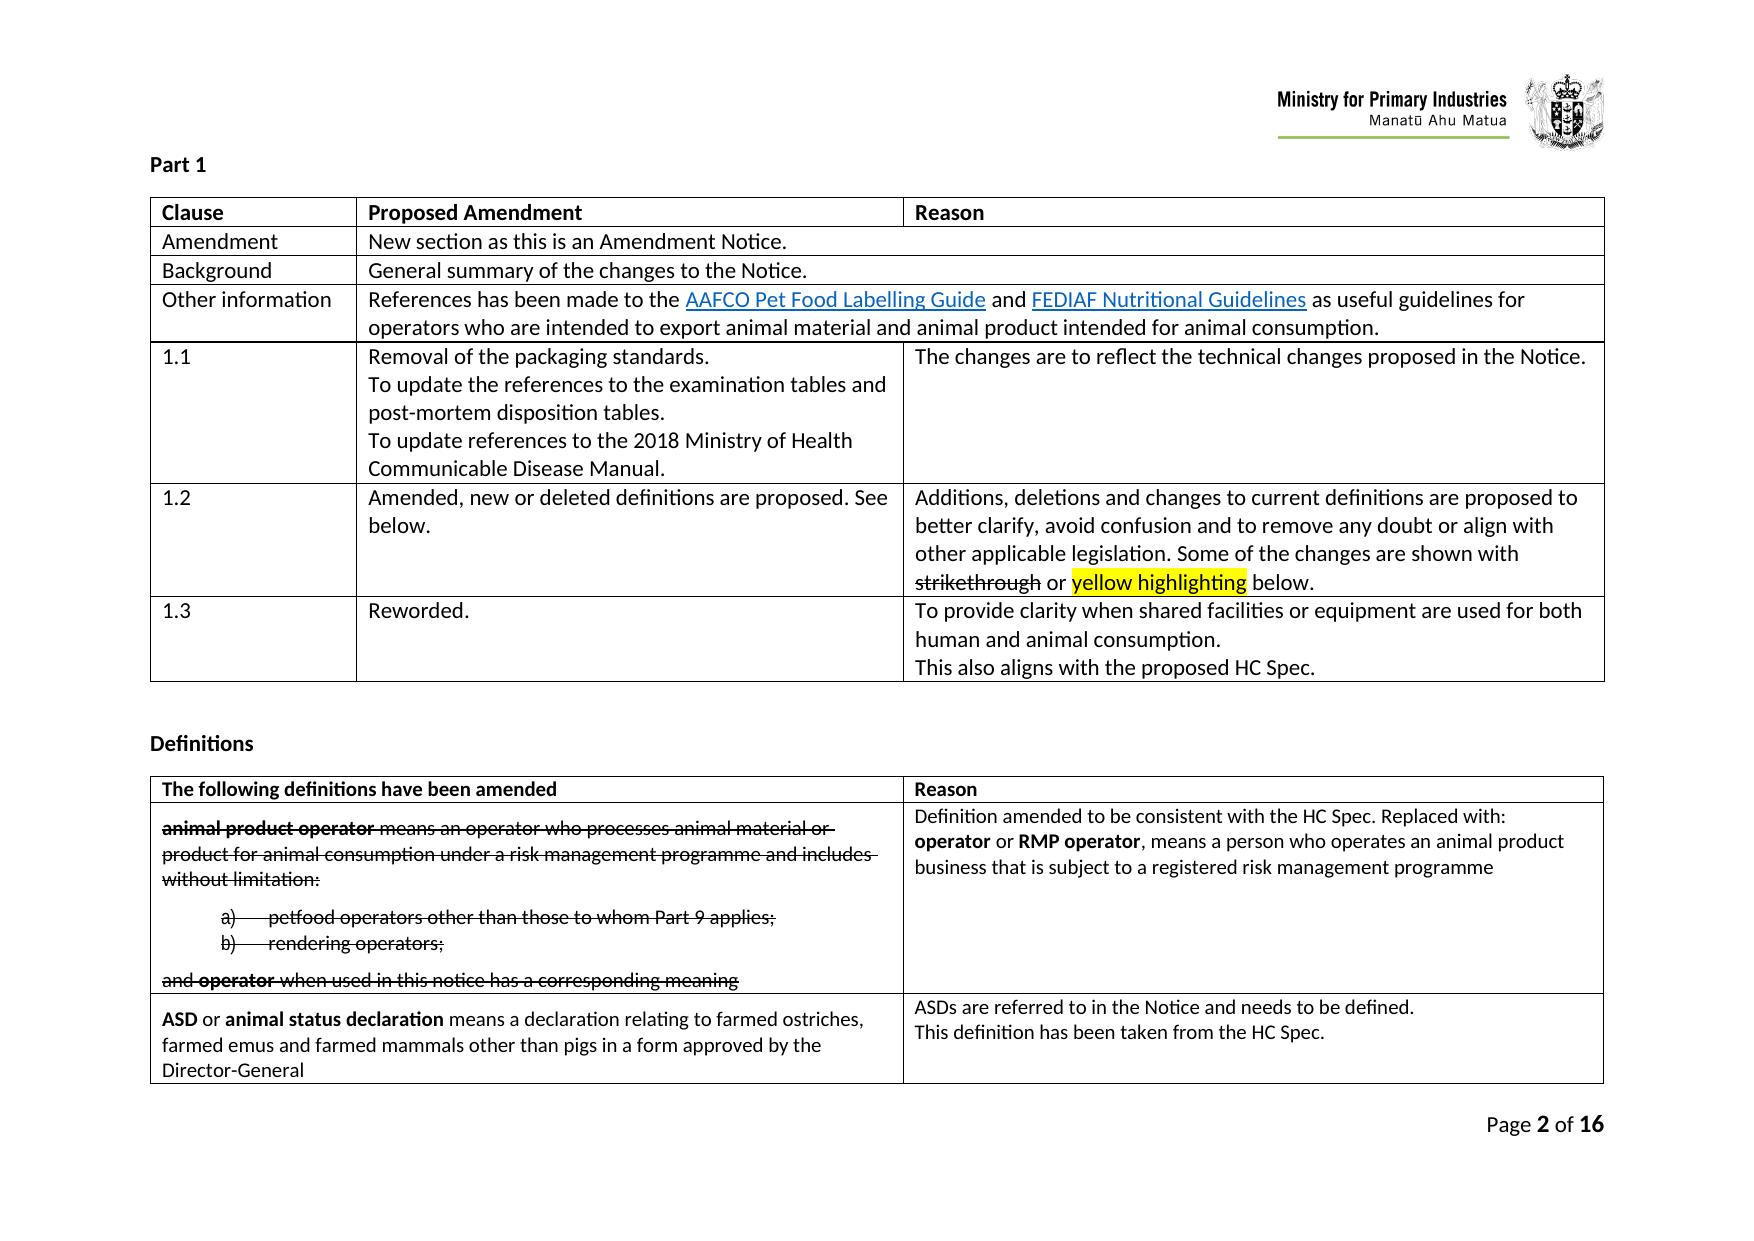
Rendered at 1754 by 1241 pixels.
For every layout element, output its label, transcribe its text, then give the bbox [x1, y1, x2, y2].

table_cell ASDs are referred to in the Notice and needs to be defined. This definition has been taken from the HC Spec. [904, 994, 1603, 1083]
table_cell 1.3 [151, 597, 356, 681]
table_cell Amended, new or deleted definitions are proposed. See below. [357, 484, 903, 596]
table_cell Other information [151, 285, 356, 341]
table_cell Additions, deletions and changes to current definitions are proposed to better clarify, avoid confusion and to remove any doubt or align with other applicable legislation. Some of the changes are shown with strikethrough or yellow highlighting below. [904, 484, 1604, 596]
table_header Proposed Amendment [357, 198, 903, 226]
table_cell To provide clarity when shared facilities or equipment are used for both human and animal consumption. This also aligns with the proposed HC Spec. [904, 597, 1604, 681]
table_cell animal product operator means an operator who processes animal material or product for animal consumption under a risk management programme and includes without limitation: petfood operators other than those to whom Part 9 applies; rendering operators; and operator when used in this notice has a corresponding meaning [151, 803, 903, 993]
table_cell Background [151, 256, 356, 284]
table_cell New section as this is an Amendment Notice. [357, 227, 1604, 255]
table_cell References has been made to the AAFCO Pet Food Labelling Guide and FEDIAF Nutritional Guidelines as useful guidelines for operators who are intended to export animal material and animal product intended for animal consumption. [357, 285, 1604, 341]
table_cell 1.1 [151, 343, 356, 482]
table_header The following definitions have been amended [151, 777, 903, 802]
table_header Reason [904, 198, 1604, 226]
table_cell Removal of the packaging standards. To update the references to the examination tables and post-mortem disposition tables. To update references to the 2018 Ministry of Health Communicable Disease Manual. [357, 343, 903, 482]
text Part 1 [150, 150, 1604, 178]
table_header Reason [904, 777, 1603, 802]
table_cell ASD or animal status declaration means a declaration relating to farmed ostriches, farmed emus and farmed mammals other than pigs in a form approved by the Director-General [151, 994, 903, 1083]
text Definitions [150, 729, 1604, 757]
table_header Clause [151, 198, 356, 226]
table_cell Reworded. [357, 597, 903, 681]
table_cell Definition amended to be consistent with the HC Spec. Replaced with: operator or RMP operator, means a person who operates an animal product business that is subject to a registered risk management programme [904, 803, 1603, 993]
picture [1277, 73, 1604, 151]
table_cell 1.2 [151, 484, 356, 596]
table_cell Amendment [151, 227, 356, 255]
table_cell General summary of the changes to the Notice. [357, 256, 1604, 284]
table_cell The changes are to reflect the technical changes proposed in the Notice. [904, 343, 1604, 482]
